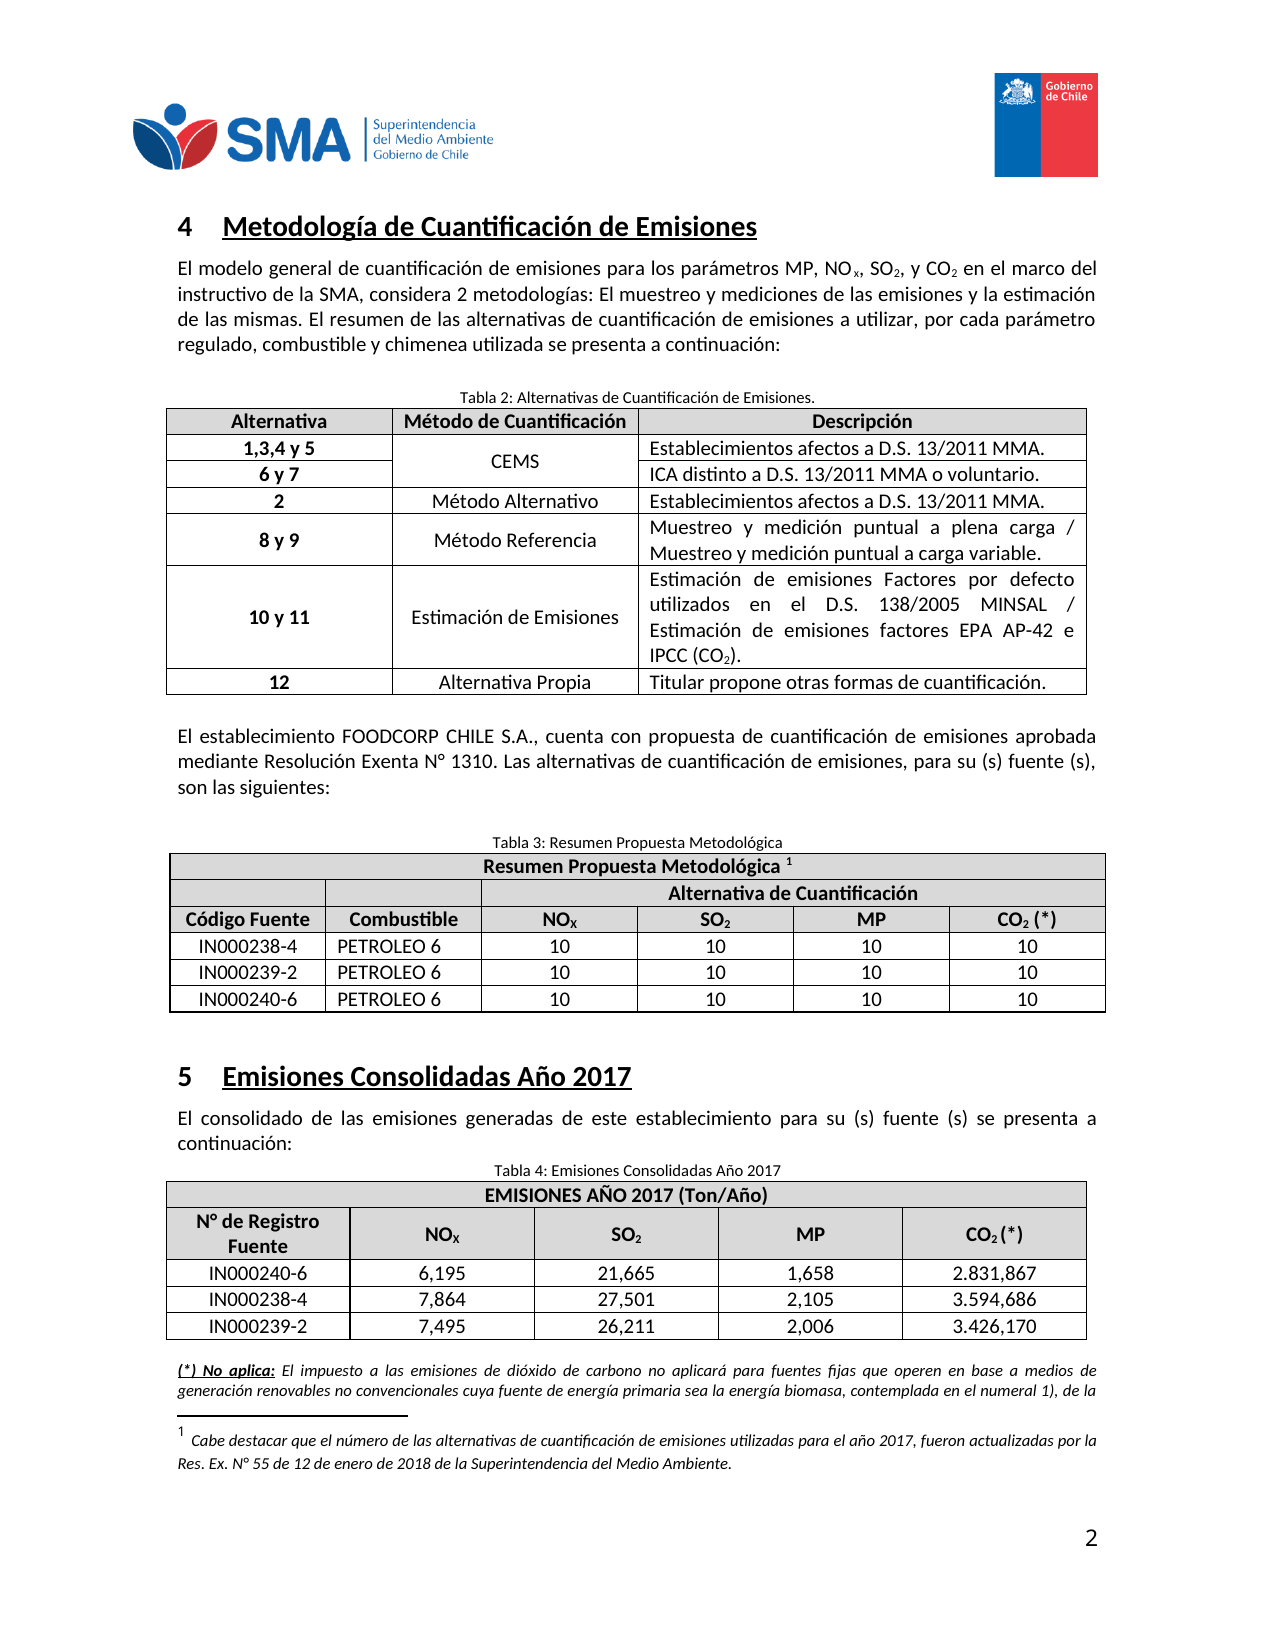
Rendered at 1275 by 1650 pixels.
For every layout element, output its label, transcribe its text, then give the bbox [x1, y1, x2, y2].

picture [102, 82, 513, 185]
text El establecimiento FOODCORP CHILE S.A., cuenta con propuesta de cuantificación de emisiones aprobada mediante Resolución Exenta N° 1310. Las alternativas de cuantificación de emisiones, para su (s) fuente (s), son las siguientes: [177, 723, 1098, 799]
table_cell Estimación de Emisiones [393, 566, 638, 668]
text Tabla 4: Emisiones Consolidadas Año 2017 [177, 1156, 1098, 1181]
table_header EMISIONES AÑO 2017 (Ton/Año) [167, 1182, 1086, 1207]
table_cell 26,211 [535, 1313, 718, 1338]
table_cell Alternativa Propia [393, 669, 638, 694]
table_cell ICA distinto a D.S. 13/2011 MMA o voluntario. [639, 461, 1086, 487]
subtitle Emisiones Consolidadas Año 2017 [177, 1058, 1098, 1093]
table_cell CO2 (*) [950, 907, 1105, 932]
table_cell Estimación de emisiones Factores por defecto utilizados en el D.S. 138/2005 MINSAL / Estimación de emisiones factores EPA AP-42 e IPCC (CO2). [639, 566, 1086, 668]
table_cell 10 [794, 960, 949, 985]
table_cell 10 [638, 986, 793, 1011]
table_cell Código Fuente [171, 907, 325, 932]
table_cell 2,105 [719, 1287, 902, 1312]
table_cell 7,864 [351, 1287, 534, 1312]
table_cell 2.831,867 [903, 1260, 1086, 1286]
table_cell 10 [950, 960, 1105, 985]
table_cell PETROLEO 6 [326, 960, 481, 985]
text El modelo general de cuantificación de emisiones para los parámetros MP, NOx, SO2, y CO2 en el marco del instructivo de la SMA, considera 2 metodologías: El muestreo y mediciones de las emisiones y la estimación de las mismas. El resumen de las alternativas de cuantificación de emisiones a utilizar, por cada parámetro regulado, combustible y chimenea utilizada se presenta a continuación: [177, 255, 1098, 357]
table_cell PETROLEO 6 [326, 986, 481, 1011]
table_cell Método Alternativo [393, 488, 638, 513]
table_header Método de Cuantificación [393, 409, 638, 434]
table_cell 10 [794, 986, 949, 1011]
table_cell Muestreo y medición puntual a plena carga / Muestreo y medición puntual a carga variable. [639, 514, 1086, 565]
table_cell IN000238-4 [167, 1287, 349, 1312]
table_cell 3.594,686 [903, 1287, 1086, 1312]
table_cell 6 y 7 [167, 461, 392, 487]
table_cell 2,006 [719, 1313, 902, 1338]
table_cell 10 [482, 960, 637, 985]
table_cell [171, 880, 325, 906]
text Tabla 2: Alternativas de Cuantificación de Emisiones. [177, 382, 1098, 407]
table_cell MP [719, 1208, 902, 1259]
table_header Resumen Propuesta Metodológica [171, 854, 1105, 879]
table_cell NOX [482, 907, 637, 932]
table_cell 3.426,170 [903, 1313, 1086, 1338]
table_cell SO2 [638, 907, 793, 932]
table_cell IN000240-6 [167, 1260, 349, 1286]
table_cell 10 [950, 986, 1105, 1011]
table_cell PETROLEO 6 [326, 933, 481, 958]
table_cell IN000239-2 [167, 1313, 349, 1338]
table_cell 12 [167, 669, 392, 694]
table_header Descripción [639, 409, 1086, 434]
table_cell N° de Registro Fuente [167, 1208, 349, 1259]
table_cell Establecimientos afectos a D.S. 13/2011 MMA. [639, 488, 1086, 513]
table_cell 10 [950, 933, 1105, 958]
table_cell IN000239-2 [171, 960, 325, 985]
table_cell 6,195 [351, 1260, 534, 1286]
table_cell 1,3,4 y 5 [167, 435, 392, 460]
picture [994, 73, 1098, 177]
table_cell 7,495 [351, 1313, 534, 1338]
table_cell 27,501 [535, 1287, 718, 1312]
table_cell Establecimientos afectos a D.S. 13/2011 MMA. [639, 435, 1086, 460]
table_header Alternativa [167, 409, 392, 434]
table_cell Método Referencia [393, 514, 638, 565]
table_cell 10 [482, 933, 637, 958]
table_cell 10 [638, 933, 793, 958]
table_cell Titular propone otras formas de cuantificación. [639, 669, 1086, 694]
table_cell MP [794, 907, 949, 932]
table_cell IN000238-4 [171, 933, 325, 958]
table_cell [326, 880, 481, 906]
table_cell NOX [351, 1208, 534, 1259]
table_cell CEMS [393, 435, 638, 487]
table_cell 2 [167, 488, 392, 513]
subtitle Metodología de Cuantificación de Emisiones [177, 208, 1098, 244]
table_cell Alternativa de Cuantificación [482, 880, 1105, 906]
table_cell 10 [638, 960, 793, 985]
table_cell IN000240-6 [171, 986, 325, 1011]
text Tabla 3: Resumen Propuesta Metodológica [177, 828, 1098, 853]
table_cell 8 y 9 [167, 514, 392, 565]
table_cell 1,658 [719, 1260, 902, 1286]
table_cell 21,665 [535, 1260, 718, 1286]
table_cell Combustible [326, 907, 481, 932]
table_cell CO2 (*) [903, 1208, 1086, 1259]
table_cell 10 [482, 986, 637, 1011]
table_cell SO2 [535, 1208, 718, 1259]
table_cell 10 [794, 933, 949, 958]
table_cell 10 y 11 [167, 566, 392, 668]
text El consolidado de las emisiones generadas de este establecimiento para su (s) fuente (s) se presenta a continuación: [177, 1105, 1098, 1156]
